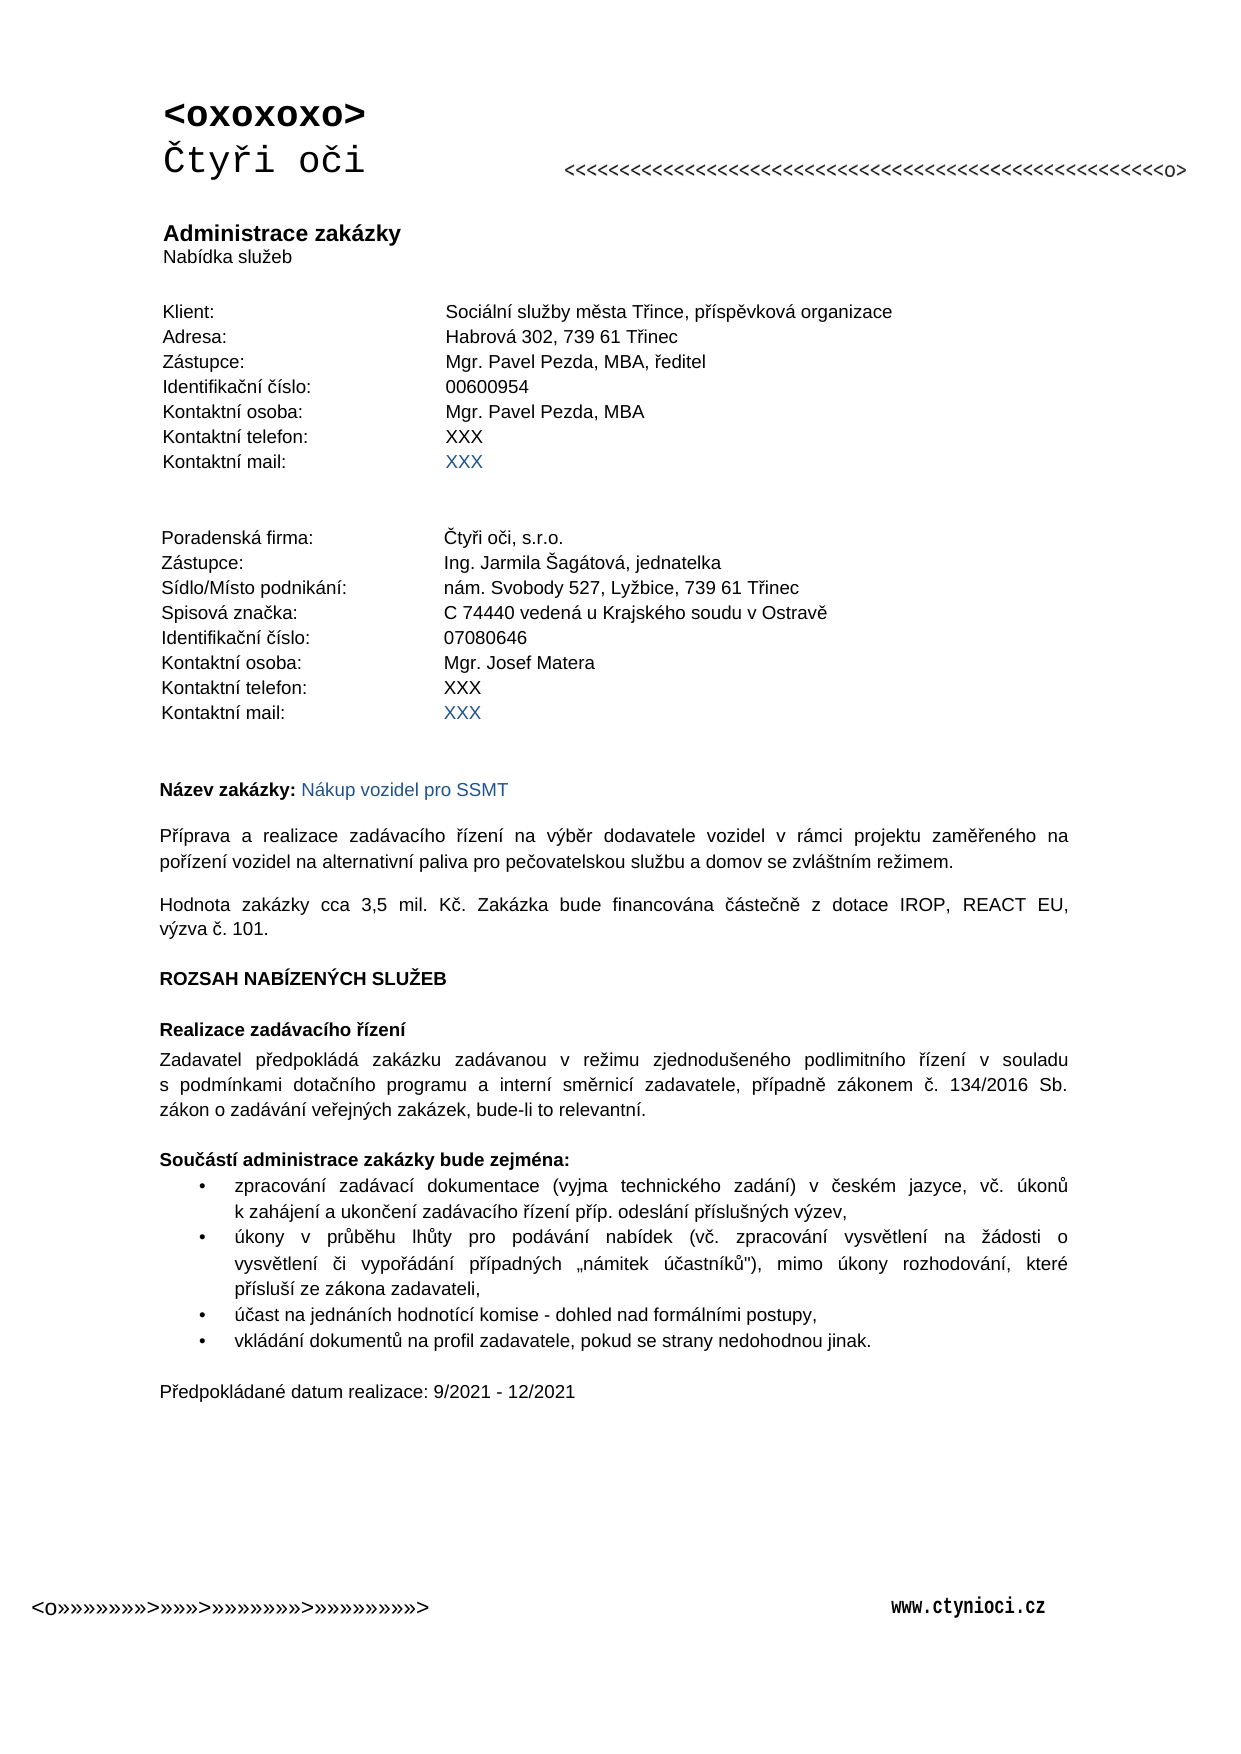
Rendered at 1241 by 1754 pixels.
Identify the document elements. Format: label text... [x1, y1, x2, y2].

text Ing. Jarmila Šagátová, jednatelka [444, 549, 1069, 574]
text Příprava a realizace zadávacího řízení na výběr dodavatele vozidel v rámci projektu zaměřeného na pořízení vozidel na alternativní paliva pro pečovatelskou službu a domov se zvláštním režimem. [159, 821, 1069, 873]
text Administrace zakázky [163, 221, 413, 247]
list úkony v průběhu lhůty pro podávání nabídek (vč. zpracování vysvětlení na žádosti o vysvětlení či vypořádání případných „námitek účastníků"), mimo úkony rozhodování, které přísluší ze zákona zadavateli, [199, 1223, 1069, 1301]
text Čtyři oči, s.r.o. [444, 524, 1069, 549]
subtitle Součástí administrace zakázky bude zejména: [159, 1145, 1069, 1171]
text XXX [445, 448, 1069, 473]
text XXX [444, 699, 1069, 724]
text Zástupce: Identifikační číslo: Kontaktní osoba: Kontaktní telefon: Kontaktní mail: [162, 348, 332, 473]
text Nabídka služeb [163, 247, 413, 267]
list zpracování zadávací dokumentace (vyjma technického zadání) v českém jazyce, vč. úkonů k zahájení a ukončení zadávacího řízení příp. odeslání příslušných výzev, [199, 1171, 1069, 1223]
text Název zakázky: Nákup vozidel pro SSMT [159, 779, 1069, 800]
text XXX [444, 674, 1069, 699]
text <oxoxoxo> [163, 92, 366, 135]
text Poradenská firma: Zástupce: [161, 525, 365, 575]
text 07080646 [444, 624, 1069, 649]
text Adresa: [162, 323, 332, 348]
text nám. Svobody 527, Lyžbice, 739 61 Třinec [444, 574, 1069, 599]
list vkládání dokumentů na profil zadavatele, pokud se strany nedohodnou jinak. [199, 1327, 1069, 1353]
text Hodnota zakázky cca 3,5 mil. Kč. Zakázka bude financována částečně z dotace IROP, REACT EU, výzva č. 101. [159, 891, 1069, 941]
text Mgr. Josef Matera [444, 649, 1069, 674]
text www.ctynioci.cz [159, 1593, 1046, 1619]
text Sídlo/Místo podnikání: Spisová značka: Identifikační číslo: Kontaktní osoba: Kontaktní telefon: Kontaktní mail: [161, 575, 365, 725]
subtitle Čtyři oči [163, 139, 365, 181]
text Sociální služby města Třince, příspěvková organizace Habrová 302, 739 61 Třinec Mgr. Pavel Pezda, MBA, ředitel 00600954 [445, 298, 921, 398]
text Mgr. Pavel Pezda, MBA XXX [445, 398, 921, 448]
text C 74440 vedená u Krajského soudu v Ostravě [444, 599, 1069, 624]
text Zadavatel předpokládá zakázku zadávanou v režimu zjednodušeného podlimitního řízení v souladu s podmínkami dotačního programu a interní směrnicí zadavatele, případně zákonem č. 134/2016 Sb. zákon o zadávání veřejných zakázek, bude-li to relevantní. [159, 1046, 1069, 1121]
text Klient: [162, 298, 332, 323]
text Předpokládané datum realizace: 9/2021 - 12/2021 [159, 1382, 1069, 1403]
picture [565, 164, 1186, 177]
list účast na jednáních hodnotící komise - dohled nad formálními postupy, [199, 1301, 1069, 1327]
text <o»»»»»»»>»»»>»»»»»»»>»»»»»»»»> [31, 1597, 159, 1619]
subtitle ROZSAH NABÍZENÝCH SLUŽEB Realizace zadávacího řízení [159, 945, 921, 1046]
